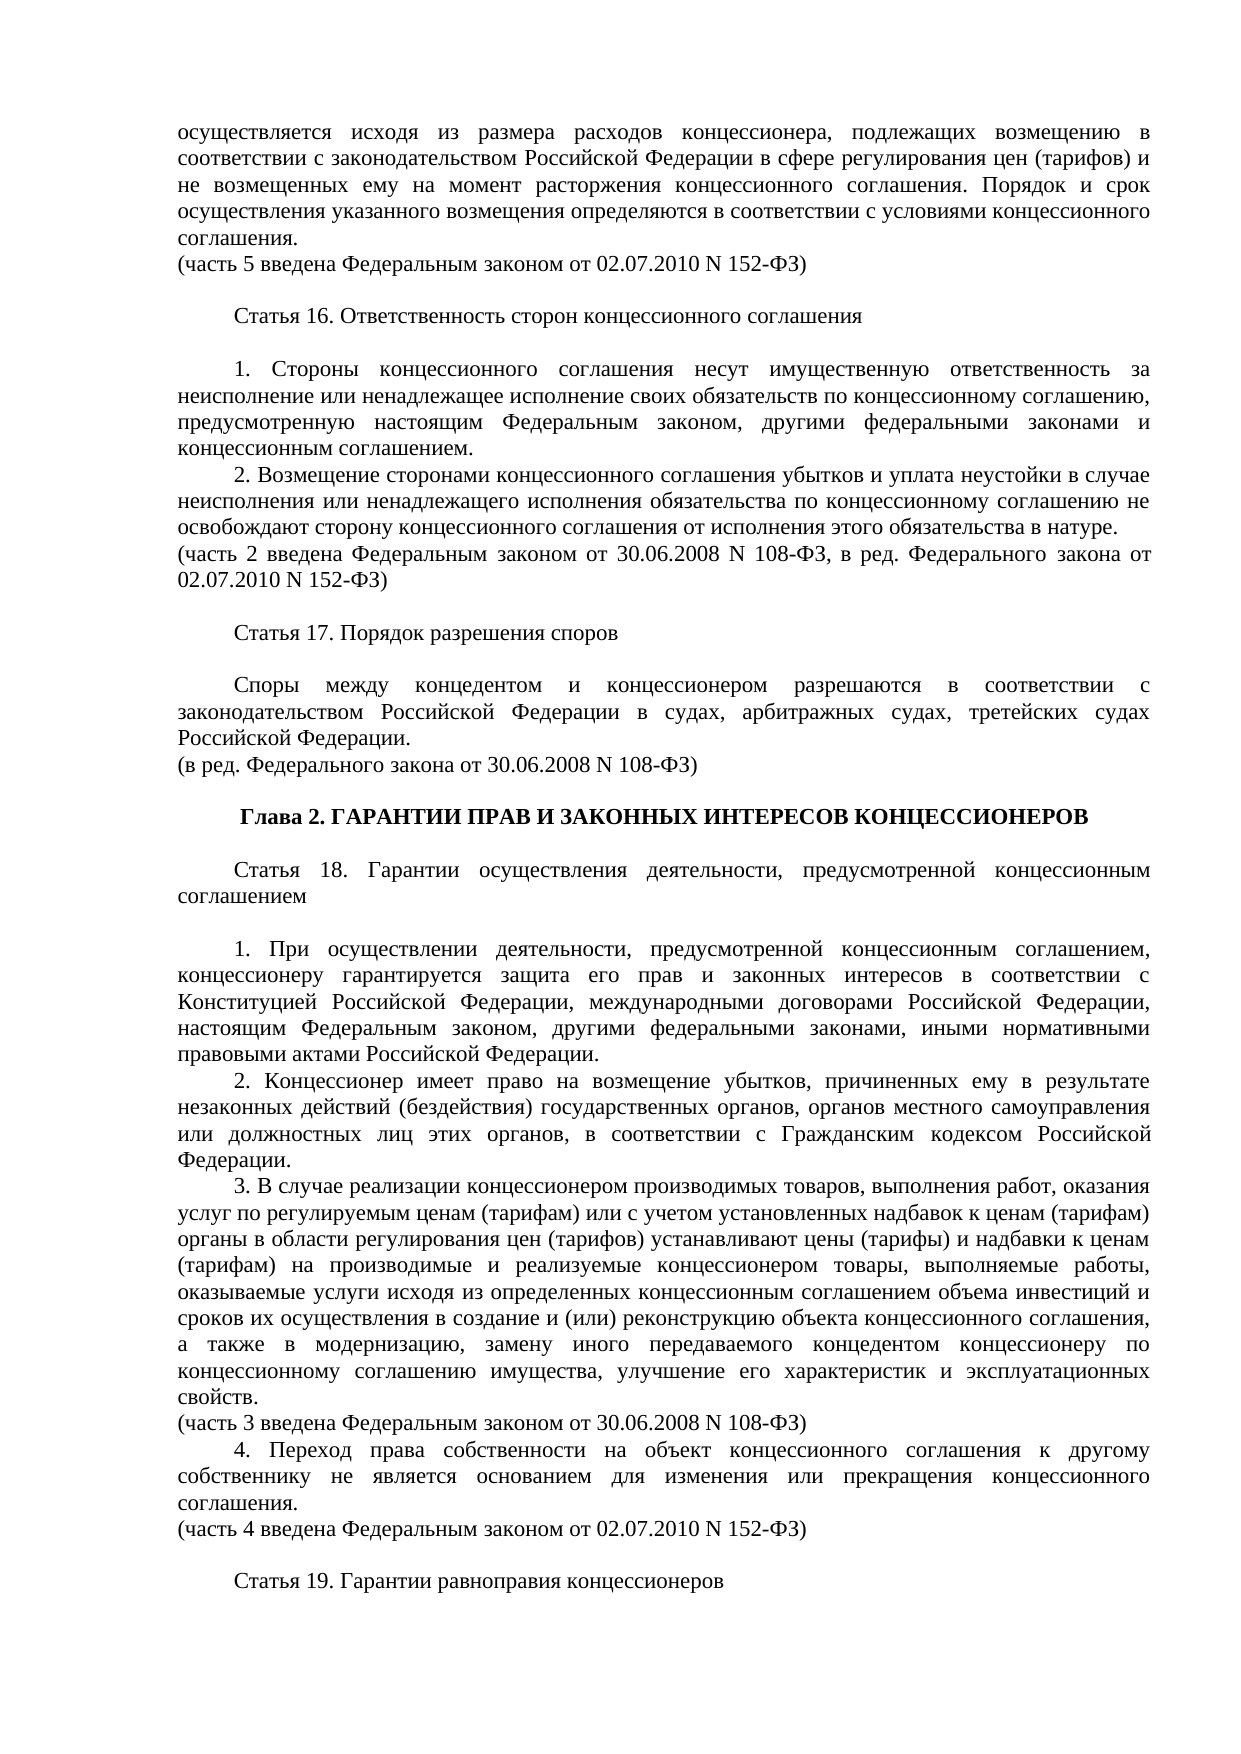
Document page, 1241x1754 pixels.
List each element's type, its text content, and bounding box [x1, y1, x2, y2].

text 3. В случае реализации концессионером производимых товаров, выполнения работ, оказания услуг по регулируемым ценам (тарифам) или с учетом установленных надбавок к ценам (тарифам) органы в области регулирования цен (тарифов) устанавливают цены (тарифы) и надбавки к ценам (тарифам) на производимые и реализуемые концессионером товары, выполняемые работы, оказываемые услуги исходя из определенных концессионным соглашением объема инвестиций и сроков их осуществления в создание и (или) реконструкцию объекта концессионного соглашения, а также в модернизацию, замену иного передаваемого концедентом концессионеру по концессионному соглашению имущества, улучшение его характеристик и эксплуатационных свойств. [177, 1172, 1152, 1409]
text 1. Стороны концессионного соглашения несут имущественную ответственность за неисполнение или ненадлежащее исполнение своих обязательств по концессионному соглашению, предусмотренную настоящим Федеральным законом, другими федеральными законами и концессионным соглашением. [177, 355, 1152, 461]
text Статья 19. Гарантии равноправия концессионеров [177, 1568, 1152, 1594]
text 1. При осуществлении деятельности, предусмотренной концессионным соглашением, концессионеру гарантируется защита его прав и законных интересов в соответствии с Конституцией Российской Федерации, международными договорами Российской Федерации, настоящим Федеральным законом, другими федеральными законами, иными нормативными правовыми актами Российской Федерации. [177, 935, 1152, 1067]
text 2. Возмещение сторонами концессионного соглашения убытков и уплата неустойки в случае неисполнения или ненадлежащего исполнения обязательства по концессионному соглашению не освобождают сторону концессионного соглашения от исполнения этого обязательства в натуре. [177, 461, 1152, 540]
text (часть 4 введена Федеральным законом от 02.07.2010 N 152-ФЗ) [177, 1515, 1152, 1541]
text Статья 16. Ответственность сторон концессионного соглашения [177, 303, 1152, 329]
text 4. Переход права собственности на объект концессионного соглашения к другому собственнику не является основанием для изменения или прекращения концессионного соглашения. [177, 1436, 1152, 1515]
text Статья 17. Порядок разрешения споров [177, 619, 1152, 645]
text (часть 3 введена Федеральным законом от 30.06.2008 N 108-ФЗ) [177, 1409, 1152, 1436]
text (часть 5 введена Федеральным законом от 02.07.2010 N 152-ФЗ) [177, 250, 1152, 276]
text (в ред. Федерального закона от 30.06.2008 N 108-ФЗ) [177, 751, 1152, 777]
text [177, 118, 1152, 250]
title Глава 2. ГАРАНТИИ ПРАВ И ЗАКОННЫХ ИНТЕРЕСОВ КОНЦЕССИОНЕРОВ [177, 803, 1152, 830]
text 2. Концессионер имеет право на возмещение убытков, причиненных ему в результате незаконных действий (бездействия) государственных органов, органов местного самоуправления или должностных лиц этих органов, в соответствии с Гражданским кодексом Российской Федерации. [177, 1067, 1152, 1172]
text Споры между концедентом и концессионером разрешаются в соответствии с законодательством Российской Федерации в судах, арбитражных судах, третейских судах Российской Федерации. [177, 672, 1152, 751]
text (часть 2 введена Федеральным законом от 30.06.2008 N 108-ФЗ, в ред. Федерального закона от 02.07.2010 N 152-ФЗ) [177, 540, 1152, 592]
text Статья 18. Гарантии осуществления деятельности, предусмотренной концессионным соглашением [177, 856, 1152, 909]
